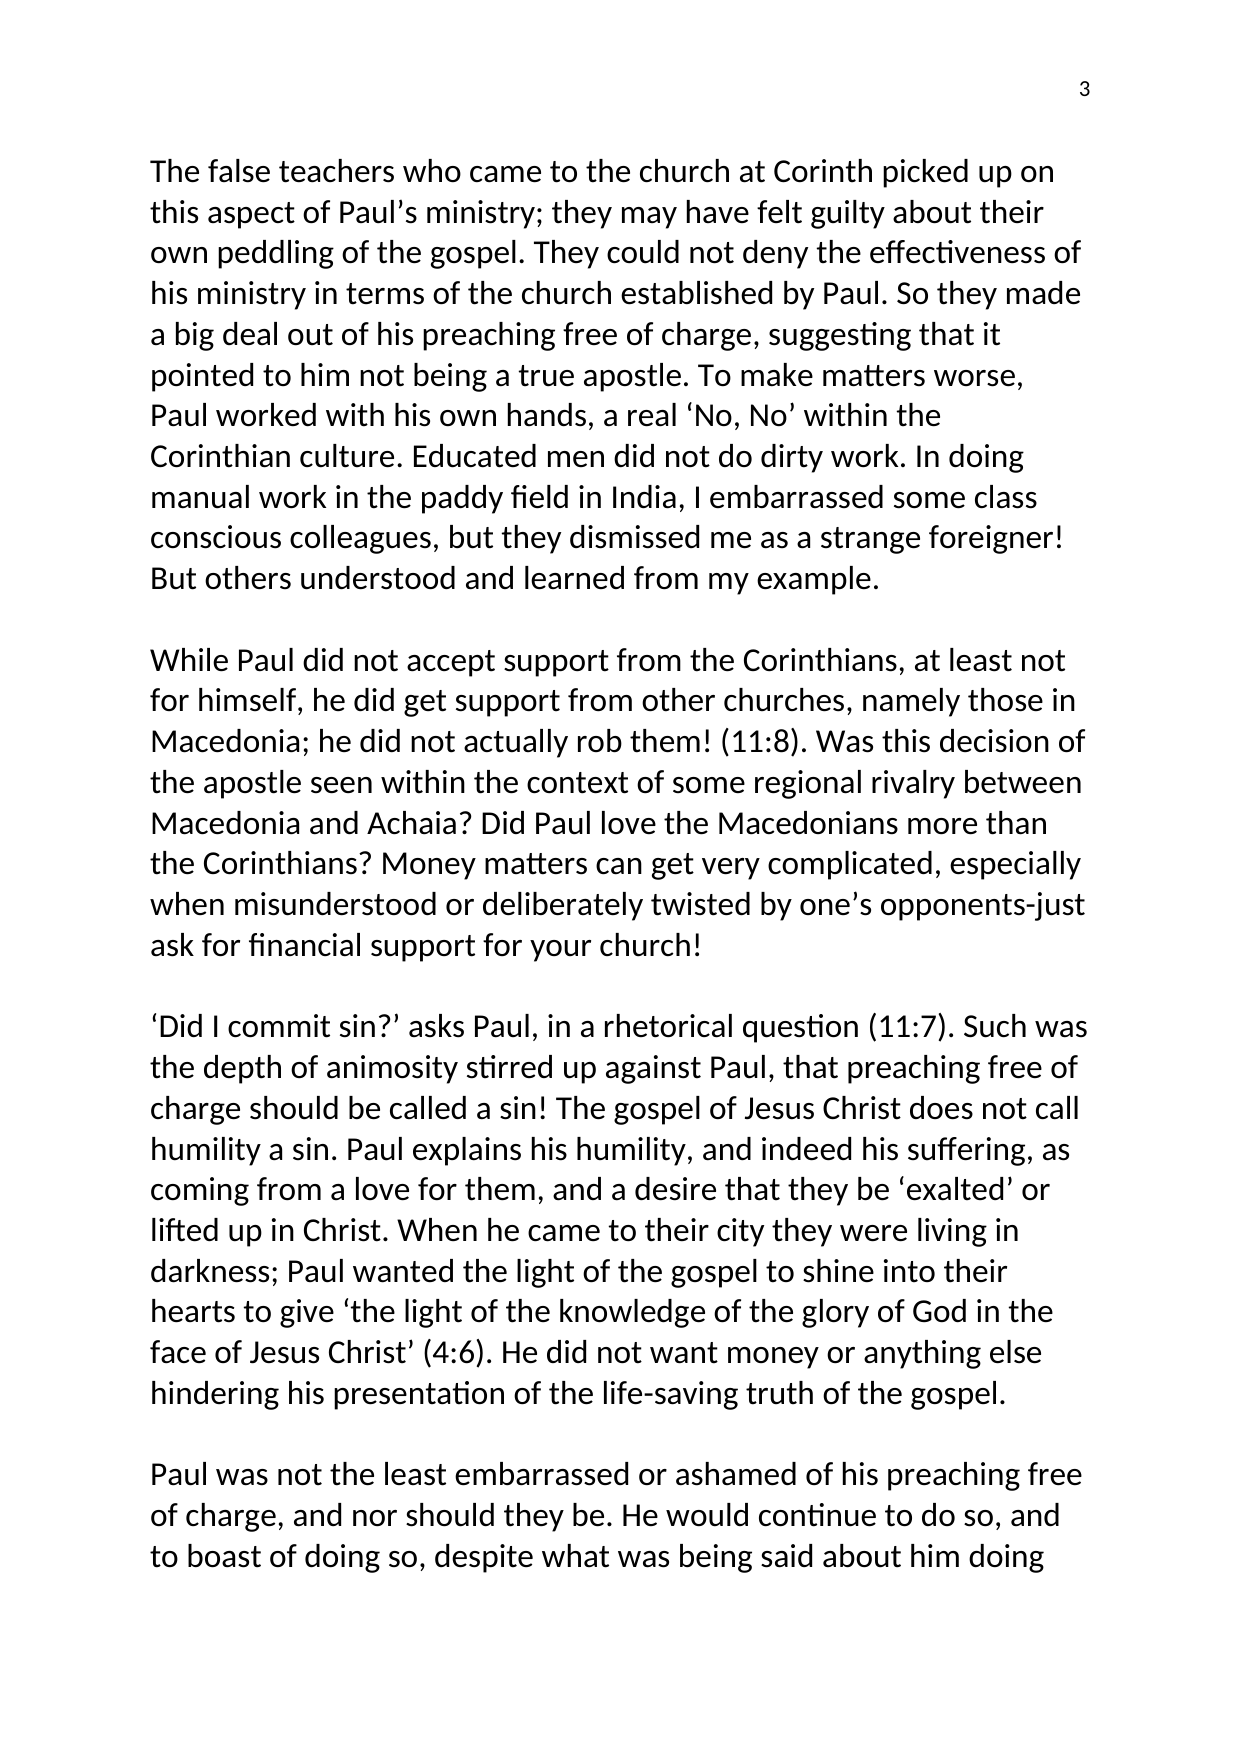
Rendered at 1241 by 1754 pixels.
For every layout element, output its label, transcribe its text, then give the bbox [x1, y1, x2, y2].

text ‘Did I commit sin?’ asks Paul, in a rhetorical question (11:7). Such was the depth of animosity stirred up against Paul, that preaching free of charge should be called a sin! The gospel of Jesus Christ does not call humility a sin. Paul explains his humility, and indeed his suffering, as coming from a love for them, and a desire that they be ‘exalted’ or lifted up in Christ. When he came to their city they were living in darkness; Paul wanted the light of the gospel to shine into their hearts to give ‘the light of the knowledge of the glory of God in the face of Jesus Christ’ (4:6). He did not want money or anything else hindering his presentation of the life-saving truth of the gospel. [150, 1005, 1090, 1413]
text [150, 1453, 1090, 1576]
text While Paul did not accept support from the Corinthians, at least not for himself, he did get support from other churches, namely those in Macedonia; he did not actually rob them! (11:8). Was this decision of the apostle seen within the context of some regional rivalry between Macedonia and Achaia? Did Paul love the Macedonians more than the Corinthians? Money matters can get very complicated, especially when misunderstood or deliberately twisted by one’s opponents-just ask for financial support for your church! [150, 639, 1090, 964]
text The false teachers who came to the church at Corinth picked up on this aspect of Paul’s ministry; they may have felt guilty about their own peddling of the gospel. They could not deny the effectiveness of his ministry in terms of the church established by Paul. So they made a big deal out of his preaching free of charge, suggesting that it pointed to him not being a true apostle. To make matters worse, Paul worked with his own hands, a real ‘No, No’ within the Corinthian culture. Educated men did not do dirty work. In doing manual work in the paddy field in India, I embarrassed some class conscious colleagues, but they dismissed me as a strange foreigner! But others understood and learned from my example. [150, 150, 1090, 598]
